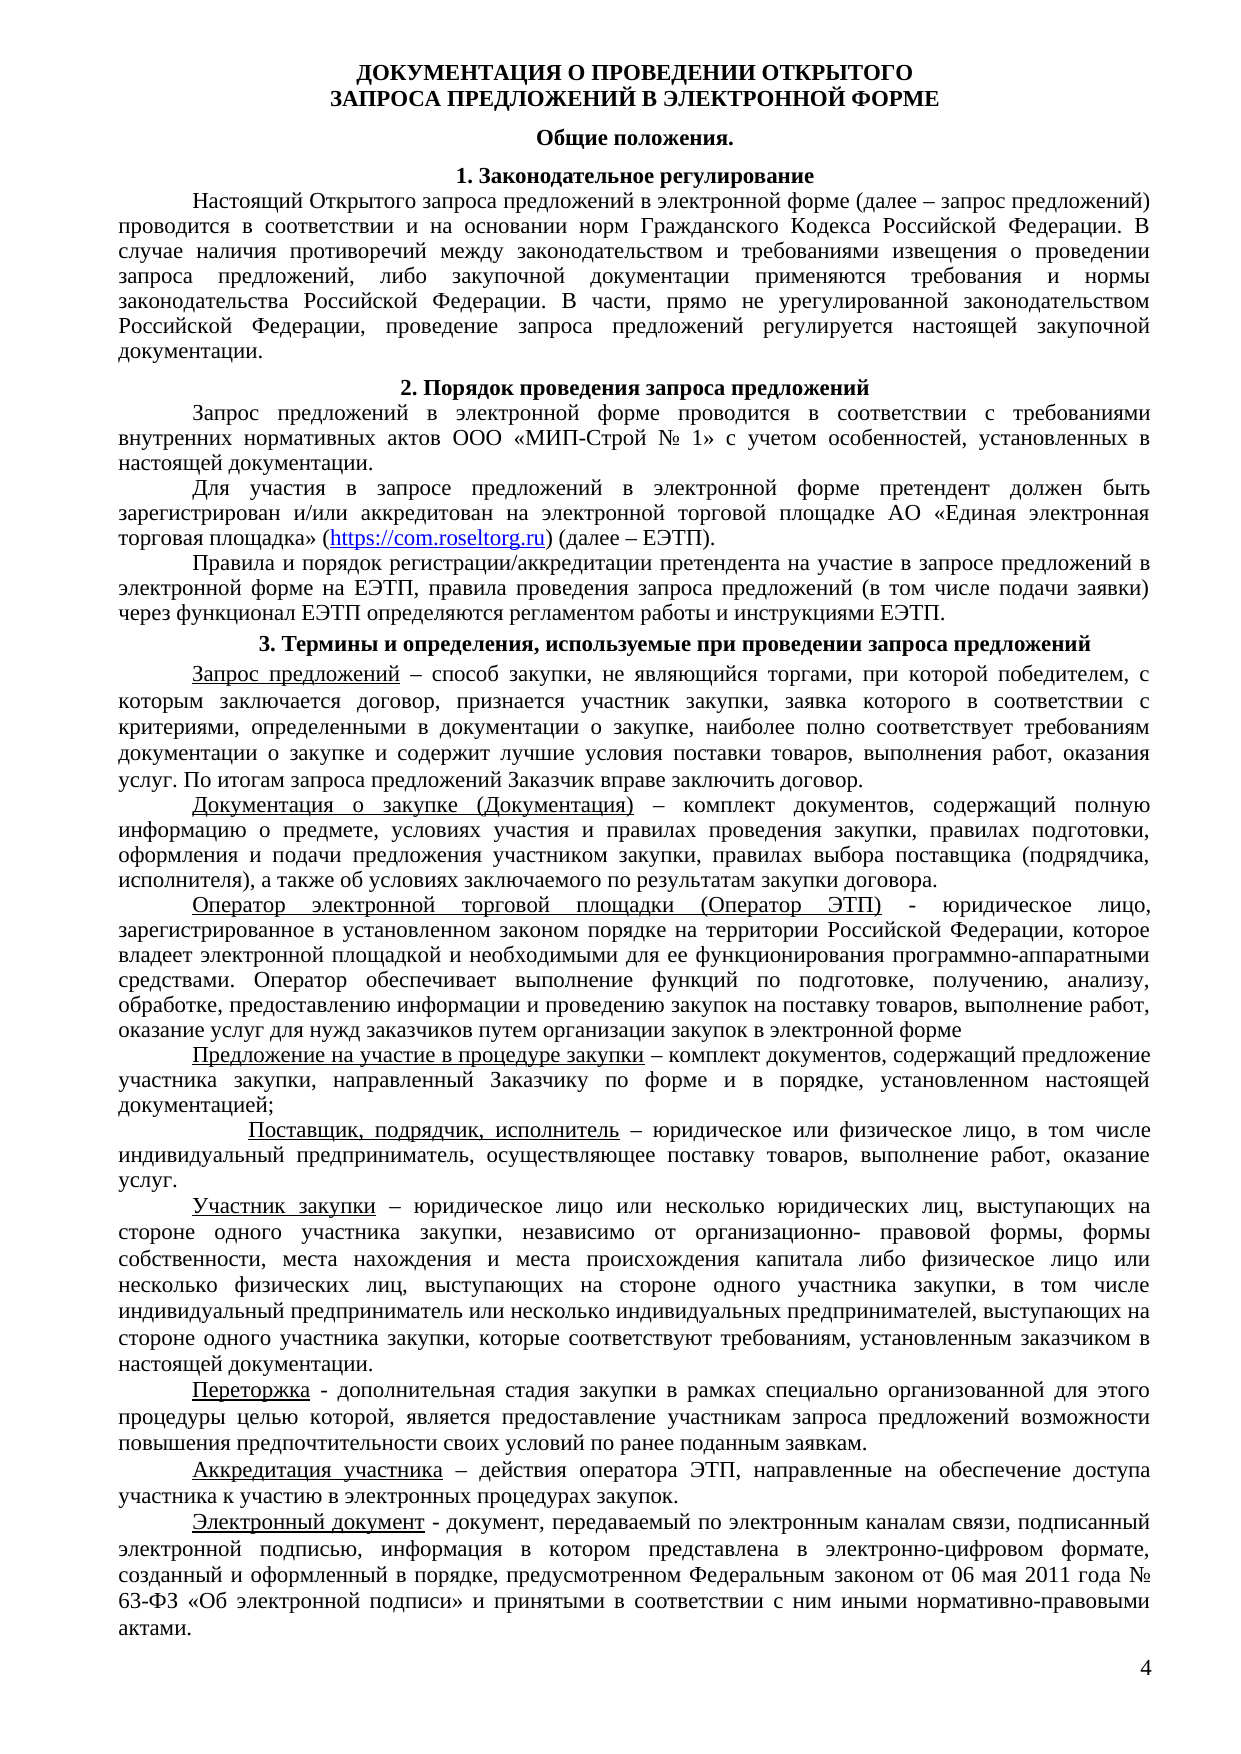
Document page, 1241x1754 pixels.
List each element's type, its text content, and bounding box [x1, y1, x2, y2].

text Правила и порядок регистрации/аккредитации претендента на участие в запросе предложений в электронной форме на ЕЭТП, правила проведения запроса предложений (в том числе подачи заявки) через функционал ЕЭТП определяются регламентом работы и инструкциями ЕЭТП. [118, 551, 1152, 626]
text 2. Порядок проведения запроса предложений [118, 376, 1152, 401]
text Общие положения. [118, 124, 1152, 151]
text 1. Законодательное регулирование [118, 163, 1152, 188]
text Запрос предложений – способ закупки, не являющийся торгами, при которой победителем, с которым заключается договор, признается участник закупки, заявка которого в соответствии с критериями, определенными в документации о закупке, наиболее полно соответствует требованиям документации о закупке и содержит лучшие условия поставки товаров, выполнения работ, оказания услуг. По итогам запроса предложений Заказчик вправе заключить договор. [118, 660, 1152, 792]
text ДОКУМЕНТАЦИЯ О ПРОВЕДЕНИИ ОТКРЫТОГО [118, 59, 1152, 85]
text Предложение на участие в процедуре закупки – комплект документов, содержащий предложение участника закупки, направленный Заказчику по форме и в порядке, установленном настоящей документацией; [118, 1042, 1152, 1117]
text ЗАПРОСА ПРЕДЛОЖЕНИЙ В ЭЛЕКТРОННОЙ ФОРМЕ [118, 85, 1152, 112]
text 3. Термины и определения, используемые при проведении запроса предложений [118, 630, 1152, 656]
text Документация о закупке (Документация) – комплект документов, содержащий полную информацию о предмете, условиях участия и правилах проведения закупки, правилах подготовки, оформления и подачи предложения участником закупки, правилах выбора поставщика (подрядчика, исполнителя), а также об условиях заключаемого по результатам закупки договора. [118, 792, 1152, 892]
text Настоящий Открытого запроса предложений в электронной форме (далее – запрос предложений) проводится в соответствии и на основании норм Гражданского Кодекса Российской Федерации. В случае наличия противоречий между законодательством и требованиями извещения о проведении запроса предложений, либо закупочной документации применяются требования и нормы законодательства Российской Федерации. В части, прямо не урегулированной законодательством Российской Федерации, проведение запроса предложений регулируется настоящей закупочной документации. [118, 188, 1152, 363]
text Поставщик, подрядчик, исполнитель – юридическое или физическое лицо, в том числе индивидуальный предприниматель, осуществляющее поставку товаров, выполнение работ, оказание услуг. [118, 1117, 1152, 1192]
text Переторжка - дополнительная стадия закупки в рамках специально организованной для этого процедуры целью которой, является предоставление участникам запроса предложений возможности повышения предпочтительности своих условий по ранее поданным заявкам. [118, 1377, 1152, 1456]
text Оператор электронной торговой площадки (Оператор ЭТП) - юридическое лицо, зарегистрированное в установленном законом порядке на территории Российской Федерации, которое владеет электронной площадкой и необходимыми для ее функционирования программно-аппаратными средствами. Оператор обеспечивает выполнение функций по подготовке, получению, анализу, обработке, предоставлению информации и проведению закупок на поставку товаров, выполнение работ, оказание услуг для нужд заказчиков путем организации закупок в электронной форме [118, 892, 1152, 1042]
text Запрос предложений в электронной форме проводится в соответствии с требованиями внутренних нормативных актов ООО «МИП-Строй № 1» с учетом особенностей, установленных в настоящей документации. [118, 401, 1152, 476]
text Участник закупки – юридическое лицо или несколько юридических лиц, выступающих на стороне одного участника закупки, независимо от организационно- правовой формы, формы собственности, места нахождения и места происхождения капитала либо физическое лицо или несколько физических лиц, выступающих на стороне одного участника закупки, в том числе индивидуальный предприниматель или несколько индивидуальных предпринимателей, выступающих на стороне одного участника закупки, которые соответствуют требованиям, установленным заказчиком в настоящей документации. [118, 1192, 1152, 1377]
text Аккредитация участника – действия оператора ЭТП, направленные на обеспечение доступа участника к участию в электронных процедурах закупок. [118, 1456, 1152, 1508]
text Электронный документ - документ, передаваемый по электронным каналам связи, подписанный электронной подписью, информация в котором представлена в электронно-цифровом формате, созданный и оформленный в порядке, предусмотренном Федеральным законом от 06 мая 2011 года № 63-ФЗ «Об электронной подписи» и принятыми в соответствии с ним иными нормативно-правовыми актами. [118, 1508, 1152, 1640]
text Для участия в запросе предложений в электронной форме претендент должен быть зарегистрирован и/или аккредитован на электронной торговой площадке АО «Единая электронная торговая площадка» (https://com.roseltorg.ru) (далее – ЕЭТП). [118, 476, 1152, 551]
